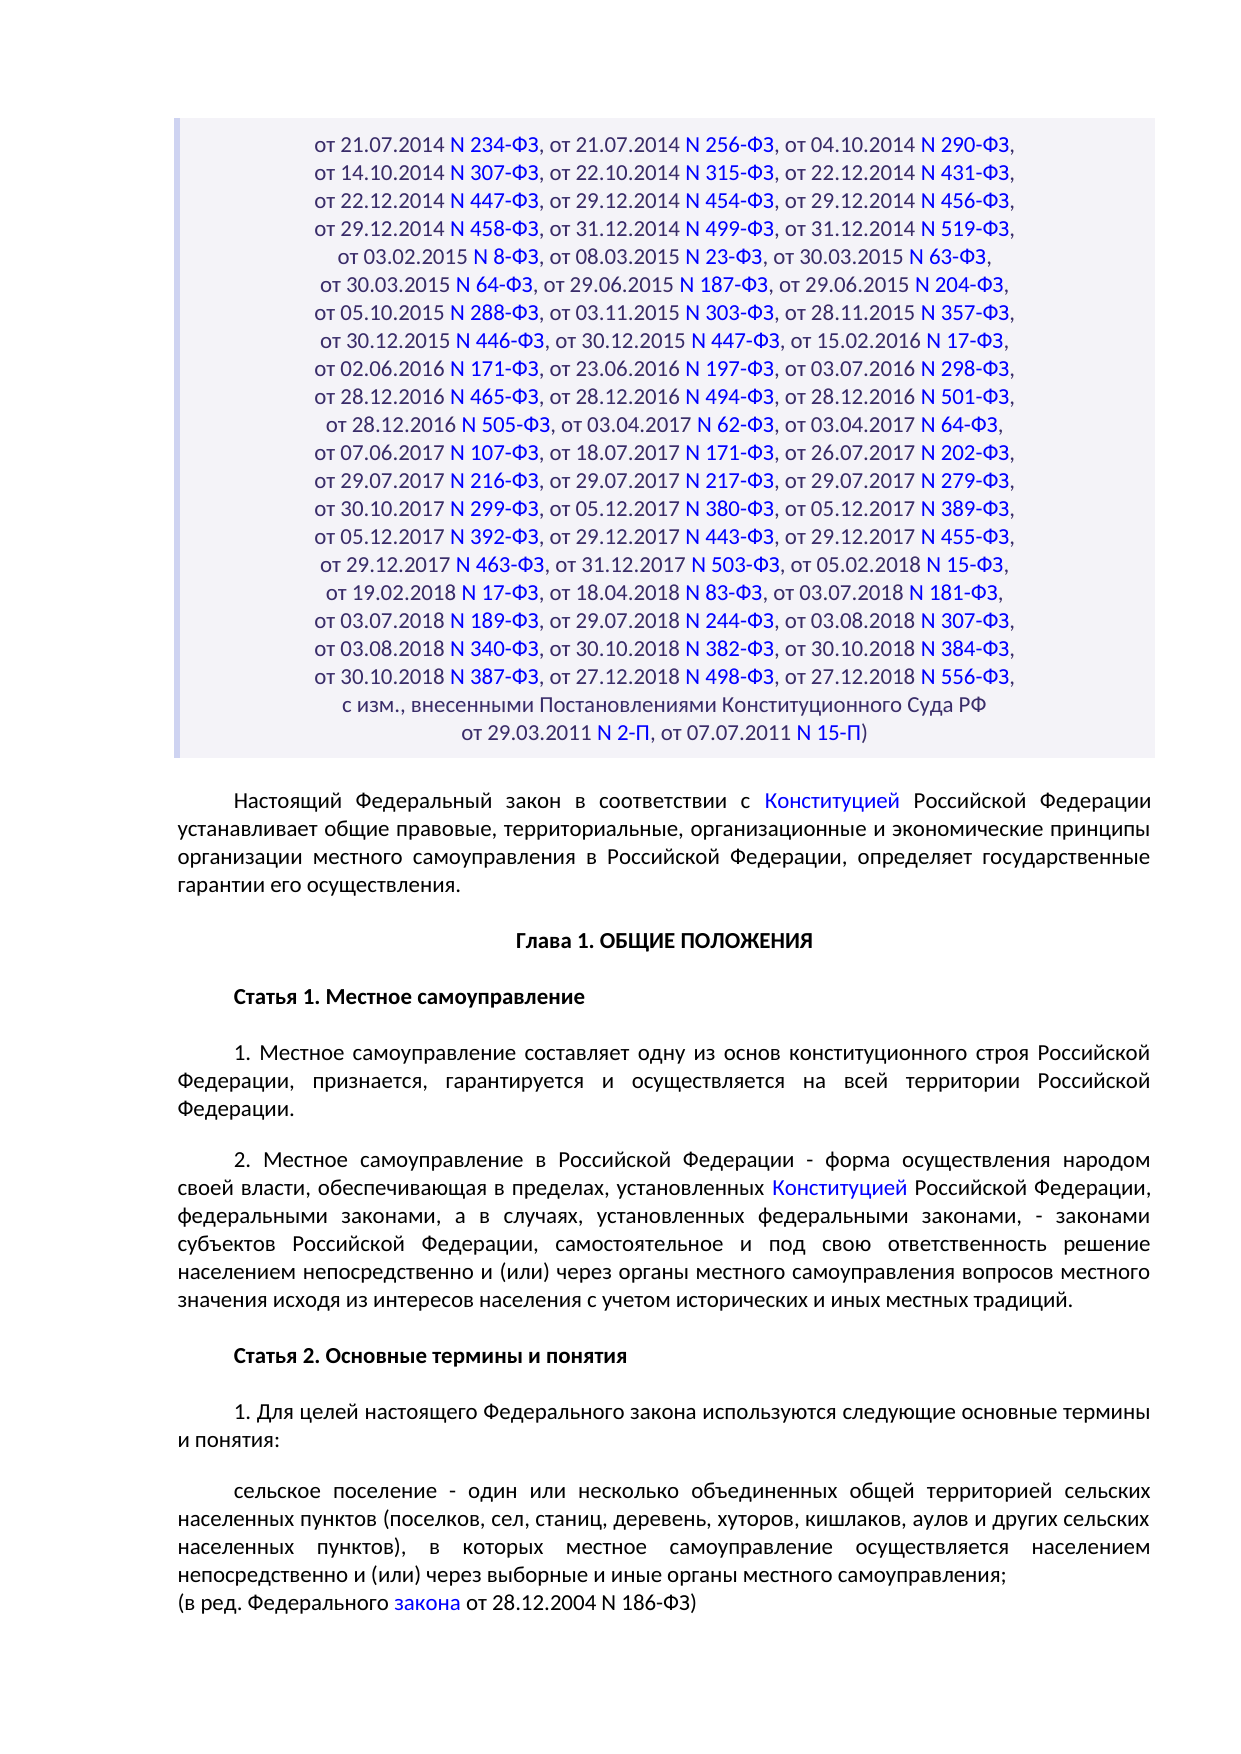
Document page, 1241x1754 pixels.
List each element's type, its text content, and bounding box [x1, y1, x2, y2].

text Настоящий Федеральный закон в соответствии с Конституцией Российской Федерации устанавливает общие правовые, территориальные, организационные и экономические принципы организации местного самоуправления в Российской Федерации, определяет государственные гарантии его осуществления. [177, 786, 1152, 898]
title Глава 1. ОБЩИЕ ПОЛОЖЕНИЯ [177, 926, 1152, 954]
title Статья 1. Местное самоуправление [177, 982, 1152, 1010]
text 2. Местное самоуправление в Российской Федерации - форма осуществления народом своей власти, обеспечивающая в пределах, установленных Конституцией Российской Федерации, федеральными законами, а в случаях, установленных федеральными законами, - законами субъектов Российской Федерации, самостоятельное и под свою ответственность решение населением непосредственно и (или) через органы местного самоуправления вопросов местного значения исходя из интересов населения с учетом исторических и иных местных традиций. [177, 1145, 1152, 1313]
text 1. Для целей настоящего Федерального закона используются следующие основные термины и понятия: [177, 1397, 1152, 1453]
text (в ред. Федерального закона от 28.12.2004 N 186-ФЗ) [177, 1588, 1152, 1617]
text сельское поселение - один или несколько объединенных общей территорией сельских населенных пунктов (поселков, сел, станиц, деревень, хуторов, кишлаков, аулов и других сельских населенных пунктов), в которых местное самоуправление осуществляется населением непосредственно и (или) через выборные и иные органы местного самоуправления; [177, 1476, 1152, 1588]
text 1. Местное самоуправление составляет одну из основ конституционного строя Российской Федерации, признается, гарантируется и осуществляется на всей территории Российской Федерации. [177, 1038, 1152, 1122]
title Статья 2. Основные термины и понятия [177, 1341, 1152, 1369]
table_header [180, 118, 1149, 758]
